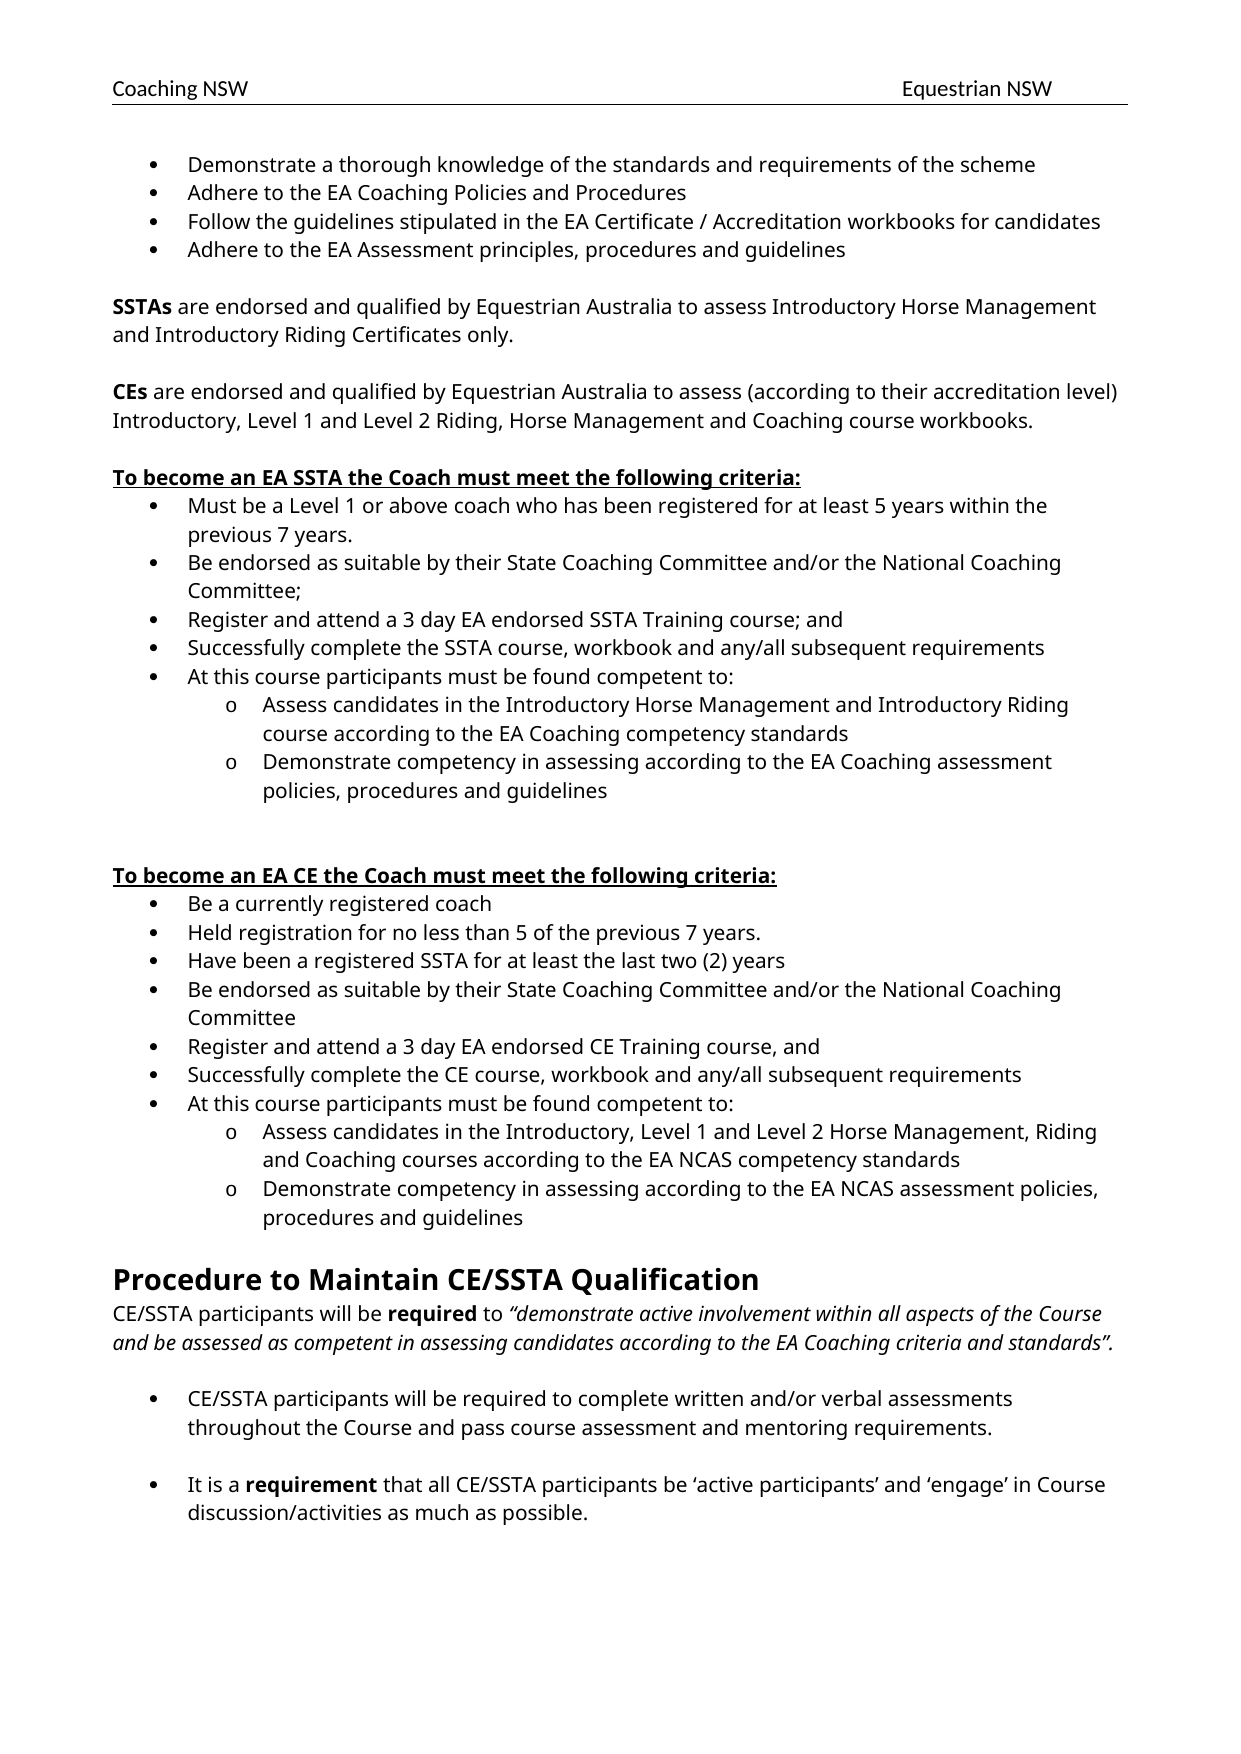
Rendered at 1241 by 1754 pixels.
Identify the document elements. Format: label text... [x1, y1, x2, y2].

list Adhere to the EA Assessment principles, procedures and guidelines [150, 235, 1128, 264]
list Must be a Level 1 or above coach who has been registered for at least 5 years within the previous 7 years. [150, 491, 1128, 548]
list Be a currently registered coach [150, 889, 1128, 918]
text SSTAs are endorsed and qualified by Equestrian Australia to assess Introductory Horse Management and Introductory Riding Certificates only. [112, 292, 1128, 349]
list Adhere to the EA Coaching Policies and Procedures [150, 178, 1128, 207]
list Demonstrate competency in assessing according to the EA NCAS assessment policies, procedures and guidelines [225, 1174, 1128, 1231]
text Procedure to Maintain CE/SSTA Qualification [112, 1259, 1128, 1299]
list CE/SSTA participants will be required to complete written and/or verbal assessments throughout the Course and pass course assessment and mentoring requirements. [150, 1384, 1128, 1441]
text CE/SSTA participants will be required to “demonstrate active involvement within all aspects of the Course and be assessed as competent in assessing candidates according to the EA Coaching criteria and standards”. [112, 1299, 1128, 1356]
list Follow the guidelines stipulated in the EA Certificate / Accreditation workbooks for candidates [150, 207, 1128, 235]
list Register and attend a 3 day EA endorsed CE Training course, and [150, 1032, 1128, 1060]
list At this course participants must be found competent to: [150, 662, 1128, 690]
list At this course participants must be found competent to: [150, 1089, 1128, 1117]
list Have been a registered SSTA for at least the last two (2) years [150, 946, 1128, 975]
list Assess candidates in the Introductory, Level 1 and Level 2 Horse Management, Riding and Coaching courses according to the EA NCAS competency standards [225, 1117, 1128, 1174]
list Successfully complete the SSTA course, workbook and any/all subsequent requirements [150, 633, 1128, 662]
text To become an EA CE the Coach must meet the following criteria: [112, 861, 1128, 889]
list Be endorsed as suitable by their State Coaching Committee and/or the National Coaching Committee [150, 975, 1128, 1032]
list Demonstrate competency in assessing according to the EA Coaching assessment policies, procedures and guidelines [225, 747, 1128, 804]
list Register and attend a 3 day EA endorsed SSTA Training course; and [150, 605, 1128, 633]
list Assess candidates in the Introductory Horse Management and Introductory Riding course according to the EA Coaching competency standards [225, 690, 1128, 747]
text To become an EA SSTA the Coach must meet the following criteria: [112, 463, 1128, 491]
list Held registration for no less than 5 of the previous 7 years. [150, 918, 1128, 946]
list Be endorsed as suitable by their State Coaching Committee and/or the National Coaching Committee; [150, 548, 1128, 605]
list Successfully complete the CE course, workbook and any/all subsequent requirements [150, 1060, 1128, 1089]
list Demonstrate a thorough knowledge of the standards and requirements of the scheme [150, 150, 1128, 178]
list It is a requirement that all CE/SSTA participants be ‘active participants’ and ‘engage’ in Course discussion/activities as much as possible. [150, 1470, 1128, 1527]
text CEs are endorsed and qualified by Equestrian Australia to assess (according to their accreditation level) Introductory, Level 1 and Level 2 Riding, Horse Management and Coaching course workbooks. [112, 377, 1128, 434]
